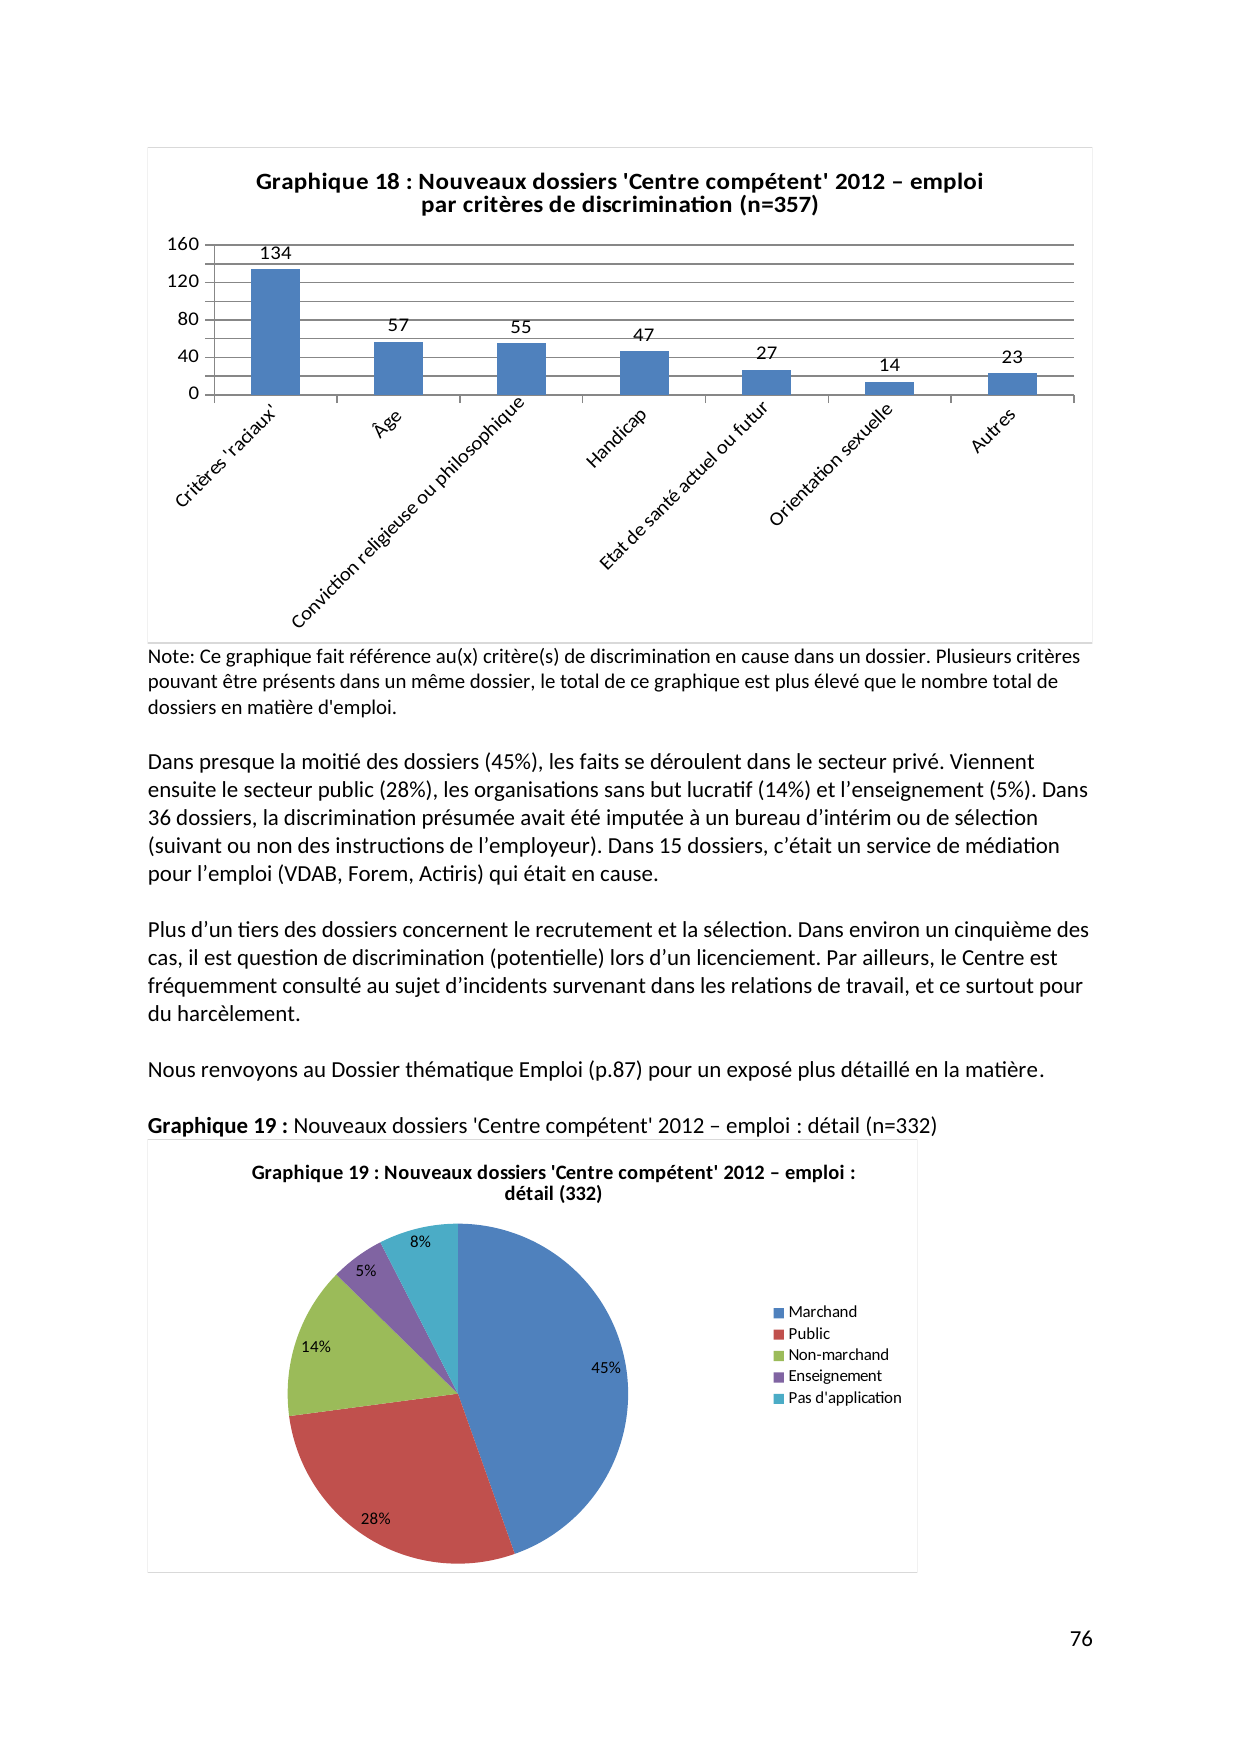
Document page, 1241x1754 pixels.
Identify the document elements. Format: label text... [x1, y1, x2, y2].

text Dans presque la moitié des dossiers (45%), les faits se déroulent dans le secteur privé. Viennent ensuite le secteur public (28%), les organisations sans but lucratif (14%) et l’enseignement (5%). Dans 36 dossiers, la discrimination présumée avait été imputée à un bureau d’intérim ou de sélection (suivant ou non des instructions de l’employeur). Dans 15 dossiers, c’était un service de médiation pour l’emploi (VDAB, Forem, Actiris) qui était en cause. [148, 747, 1093, 887]
text Nous renvoyons au Dossier thématique Emploi (p.87) pour un exposé plus détaillé en la matière. [148, 1056, 1093, 1084]
text Graphique 19 : Nouveaux dossiers 'Centre compétent' 2012 – emploi : détail (n=332) [148, 1112, 1093, 1140]
text Note: Ce graphique fait référence au(x) critère(s) de discrimination en cause dans un dossier. Plusieurs critères pouvant être présents dans un même dossier, le total de ce graphique est plus élevé que le nombre total de dossiers en matière d'emploi. [148, 644, 1093, 719]
text Plus d’un tiers des dossiers concernent le recrutement et la sélection. Dans environ un cinquième des cas, il est question de discrimination (potentielle) lors d’un licenciement. Par ailleurs, le Centre est fréquemment consulté au sujet d’incidents survenant dans les relations de travail, et ce surtout pour du harcèlement. [148, 916, 1093, 1028]
